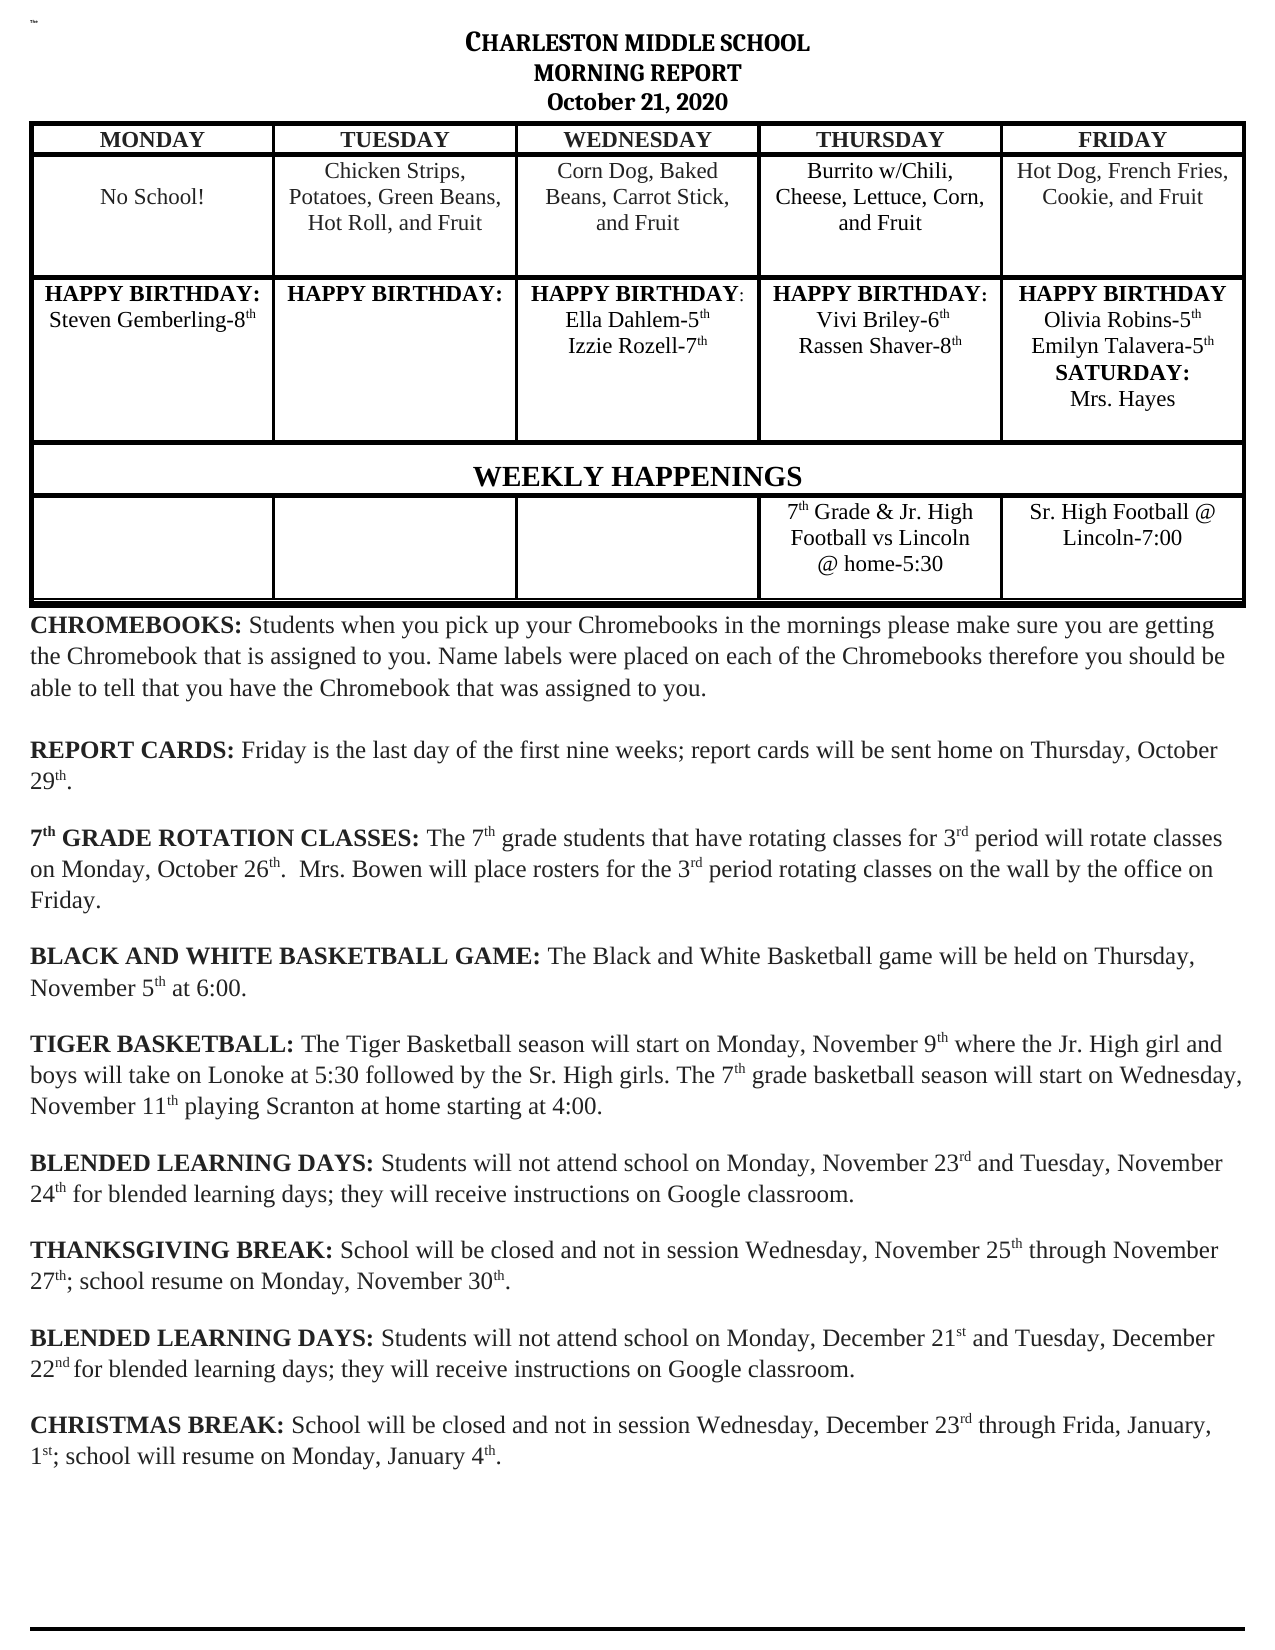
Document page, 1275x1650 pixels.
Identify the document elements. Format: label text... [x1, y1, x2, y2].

table_cell 7th Grade & Jr. High Football vs Lincoln @ home-5:30 [761, 498, 1000, 598]
table_cell HAPPY BIRTHDAY: Ella Dahlem-5th Izzie Rozell-7th [518, 280, 757, 440]
table_cell HAPPY BIRTHDAY: Steven Gemberling-8th [34, 280, 272, 440]
table_cell Corn Dog, Baked Beans, Carrot Stick, and Fruit [518, 157, 757, 275]
table_cell WEEKLY HAPPENINGS [34, 445, 1242, 493]
text THANKSGIVING BREAK: School will be closed and not in session Wednesday, November 25th through November 27th; school resume on Monday, November 30th. [30, 1233, 1245, 1295]
table_header TUESDAY [275, 126, 515, 152]
table_header FRIDAY [1003, 126, 1242, 152]
table_cell Chicken Strips, Potatoes, Green Beans, Hot Roll, and Fruit [275, 157, 515, 275]
text BLENDED LEARNING DAYS: Students will not attend school on Monday, November 23rd and Tuesday, November 24th for blended learning days; they will receive instructions on Google classroom. [30, 1145, 1245, 1208]
table_cell HAPPY BIRTHDAY: [275, 280, 515, 440]
table_header THURSDAY [761, 126, 1000, 152]
table_cell [34, 498, 272, 598]
text BLACK AND WHITE BASKETBALL GAME: The Black and White Basketball game will be held on Thursday, November 5th at 6:00. [30, 939, 1245, 1001]
table_cell Hot Dog, French Fries, Cookie, and Fruit [1003, 157, 1242, 275]
table_cell HAPPY BIRTHDAY Olivia Robins-5th Emilyn Talavera-5th SATURDAY: Mrs. Hayes [1003, 280, 1242, 440]
table_header MONDAY [34, 126, 272, 152]
table_cell [275, 498, 515, 598]
table_cell Burrito w/Chili, Cheese, Lettuce, Corn, and Fruit [761, 157, 1000, 275]
text REPORT CARDS: Friday is the last day of the first nine weeks; report cards will be sent home on Thursday, October 29th. [30, 733, 1245, 795]
text 7th GRADE ROTATION CLASSES: The 7th grade students that have rotating classes for 3rd period will rotate classes on Monday, October 26th. Mrs. Bowen will place rosters for the 3rd period rotating classes on the wall by the office on Friday. [30, 820, 1245, 914]
table_cell No School! [34, 157, 272, 275]
text BLENDED LEARNING DAYS: Students will not attend school on Monday, December 21st and Tuesday, December 22nd for blended learning days; they will receive instructions on Google classroom. [30, 1320, 1245, 1383]
table_cell Sr. High Football @ Lincoln-7:00 [1003, 498, 1242, 598]
table_header WEDNESDAY [518, 126, 757, 152]
text October 21, 2020 [30, 87, 1245, 116]
text MORNING REPORT [30, 59, 1245, 87]
text TIGER BASKETBALL: The Tiger Basketball season will start on Monday, November 9th where the Jr. High girl and boys will take on Lonoke at 5:30 followed by the Sr. High girls. The 7th grade basketball season will start on Wednesday, November 11th playing Scranton at home starting at 4:00. [30, 1026, 1245, 1120]
text CHARLESTON MIDDLE SCHOOL [30, 25, 1245, 59]
text CHROMEBOOKS: Students when you pick up your Chromebooks in the mornings please make sure you are getting the Chromebook that is assigned to you. Name labels were placed on each of the Chromebooks therefore you should be able to tell that you have the Chromebook that was assigned to you. [30, 608, 1245, 701]
table_cell [518, 498, 757, 598]
table_cell HAPPY BIRTHDAY: Vivi Briley-6th Rassen Shaver-8th [761, 280, 1000, 440]
text CHRISTMAS BREAK: School will be closed and not in session Wednesday, December 23rd through Frida, January, 1st; school will resume on Monday, January 4th. [30, 1408, 1245, 1470]
